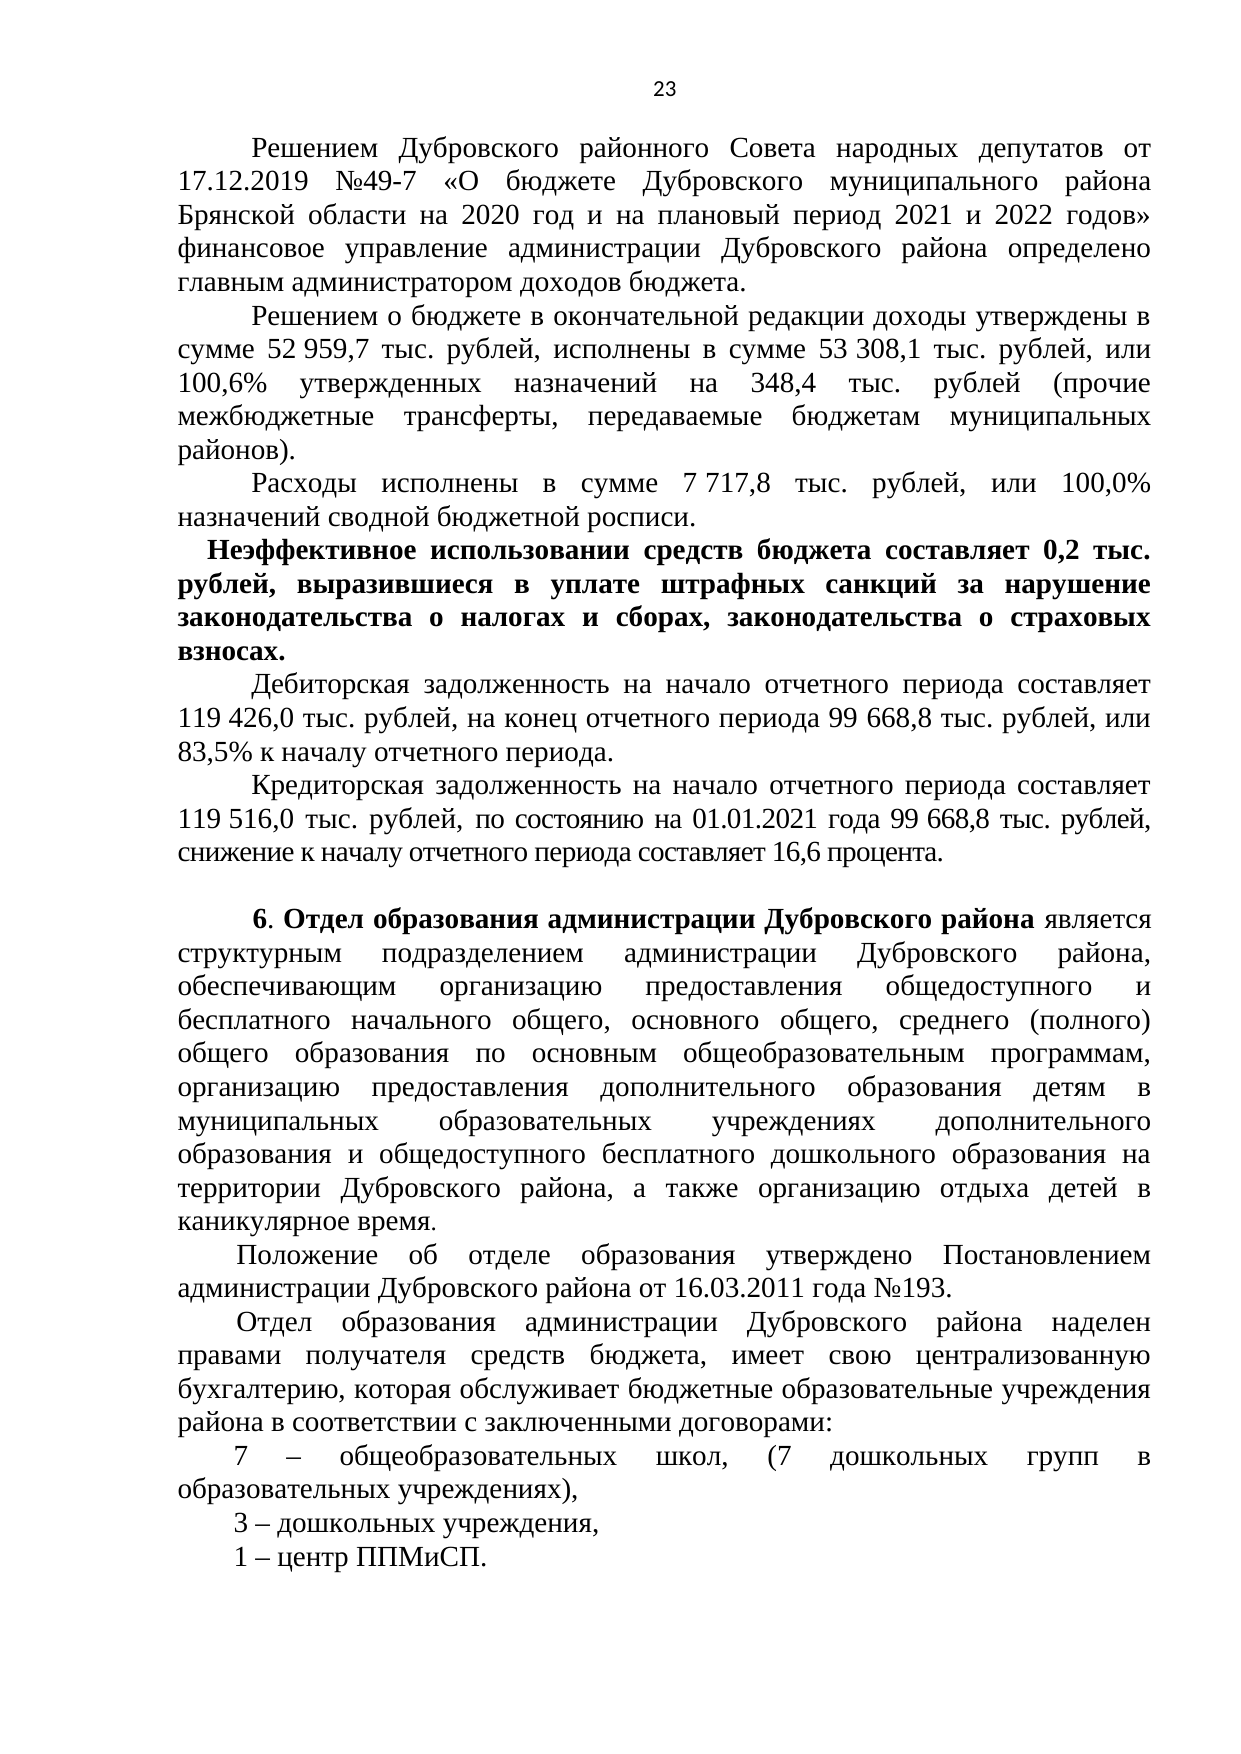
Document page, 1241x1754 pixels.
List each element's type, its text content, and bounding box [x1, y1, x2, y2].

text Решением о бюджете в окончательной редакции доходы утверждены в сумме 52 959,7 тыс. рублей, исполнены в сумме 53 308,1 тыс. рублей, или 100,6% утвержденных назначений на 348,4 тыс. рублей (прочие межбюджетные трансферты, передаваемые бюджетам муниципальных районов). [177, 298, 1152, 465]
text 1 – центр ППМиСП. [177, 1539, 1152, 1572]
text Дебиторская задолженность на начало отчетного периода составляет 119 426,0 тыс. рублей, на конец отчетного периода 99 668,8 тыс. рублей, или 83,5% к началу отчетного периода. [177, 667, 1152, 767]
text 3 – дошкольных учреждения, [177, 1505, 1152, 1539]
text Положение об отделе образования утверждено Постановлением администрации Дубровского района от 16.03.2011 года №193. [177, 1237, 1152, 1304]
text Решением Дубровского районного Совета народных депутатов от 17.12.2019 №49-7 «О бюджете Дубровского муниципального района Брянской области на 2020 год и на плановый период 2021 и 2022 годов» финансовое управление администрации Дубровского района определено главным администратором доходов бюджета. [177, 130, 1152, 298]
text Отдел образования администрации Дубровского района наделен правами получателя средств бюджета, имеет свою централизованную бухгалтерию, которая обслуживает бюджетные образовательные учреждения района в соответствии с заключенными договорами: [177, 1304, 1152, 1438]
text Неэффективное использовании средств бюджета составляет 0,2 тыс. рублей, выразившиеся в уплате штрафных санкций за нарушение законодательства о налогах и сборах, законодательства о страховых взносах. [177, 532, 1152, 667]
text 6. Отдел образования администрации Дубровского района является структурным подразделением администрации Дубровского района, обеспечивающим организацию предоставления общедоступного и бесплатного начального общего, основного общего, среднего (полного) общего образования по основным общеобразовательным программам, организацию предоставления дополнительного образования детям в муниципальных образовательных учреждениях дополнительного образования и общедоступного бесплатного дошкольного образования на территории Дубровского района, а также организацию отдыха детей в каникулярное время. [177, 901, 1152, 1237]
text Кредиторская задолженность на начало отчетного периода составляет 119 516,0 тыс. рублей, по состоянию на 01.01.2021 года 99 668,8 тыс. рублей, снижение к началу отчетного периода составляет 16,6 процента. [177, 767, 1152, 868]
text 7 – общеобразовательных школ, (7 дошкольных групп в образовательных учреждениях), [177, 1438, 1152, 1505]
text Расходы исполнены в сумме 7 717,8 тыс. рублей, или 100,0% назначений сводной бюджетной росписи. [177, 465, 1152, 532]
